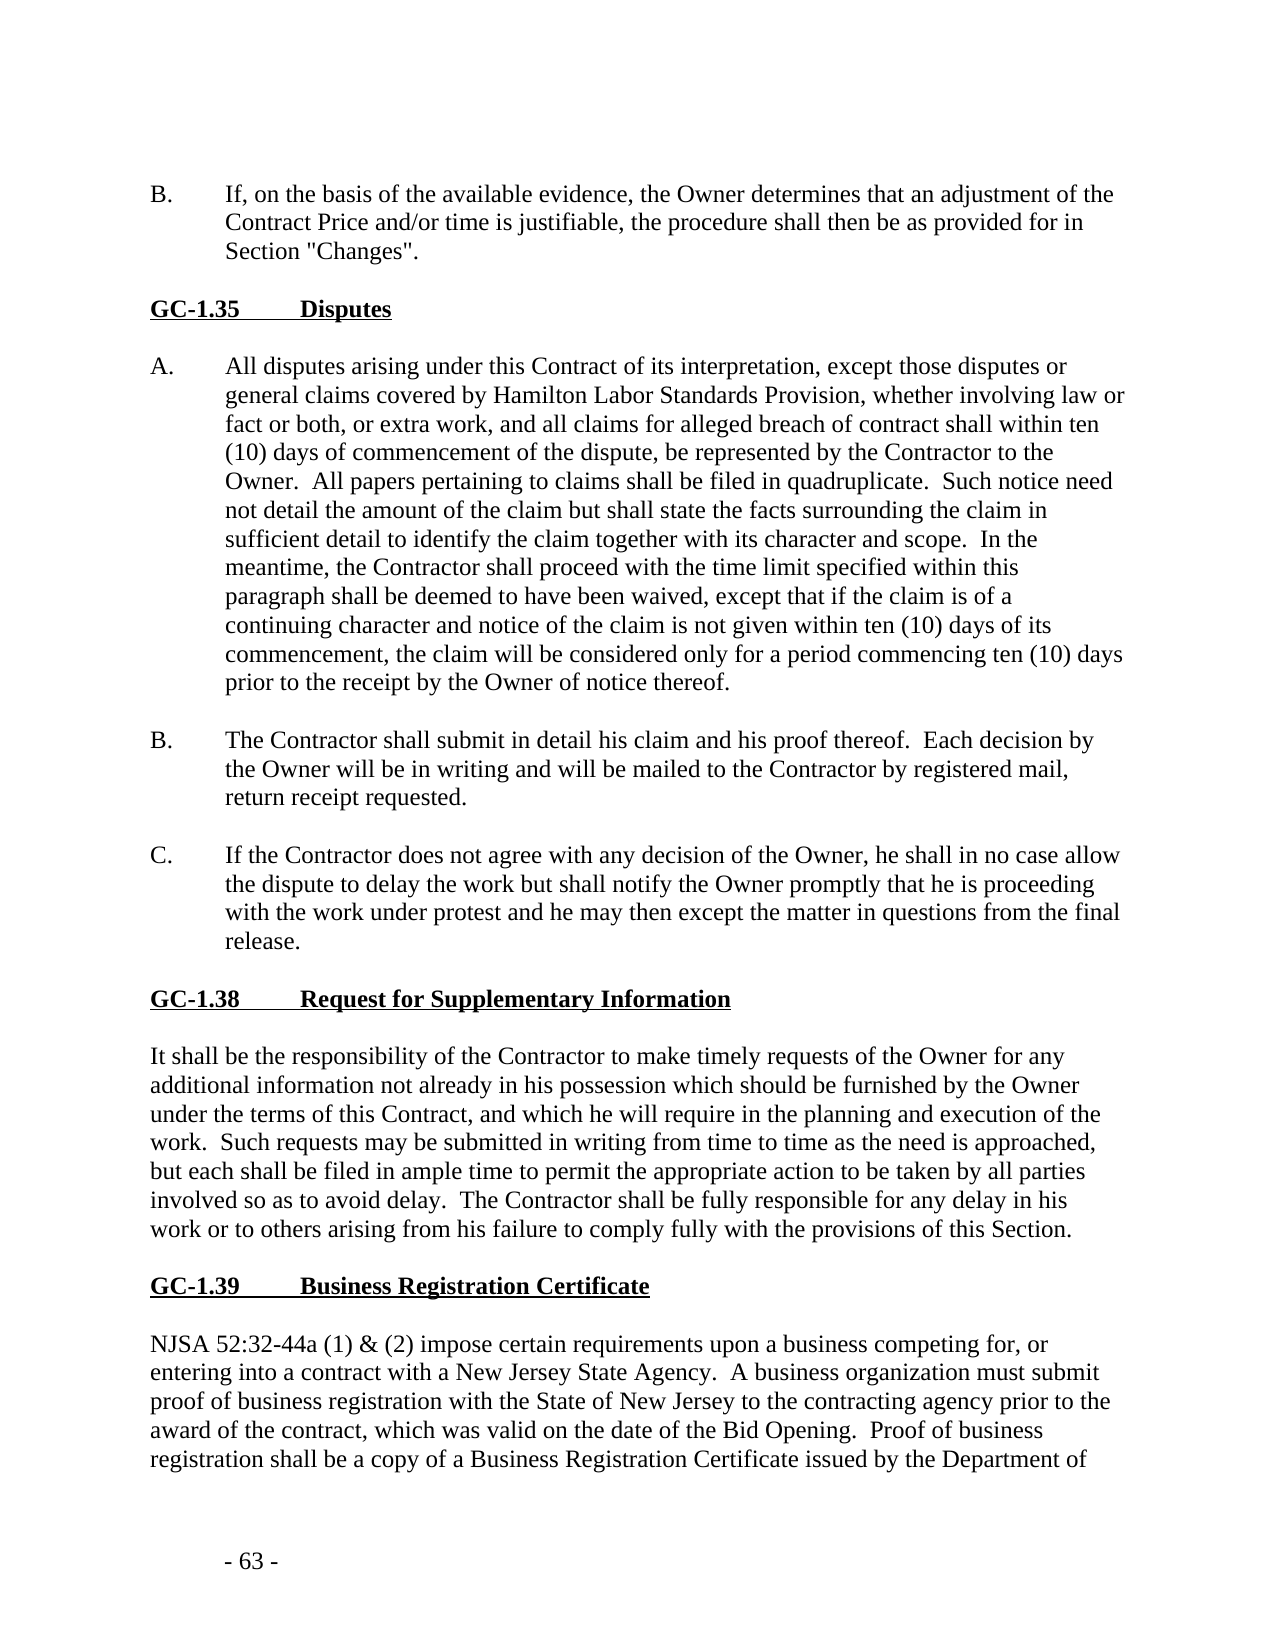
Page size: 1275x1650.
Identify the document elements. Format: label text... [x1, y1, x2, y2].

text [150, 1329, 1125, 1472]
text B. If, on the basis of the available evidence, the Owner determines that an adjustment of the Contract Price and/or time is justifiable, the procedure shall then be as provided for in Section "Changes". [150, 179, 1125, 265]
text GC-1.35 Disputes [150, 294, 1125, 322]
text GC-1.38 Request for Supplementary Information [150, 984, 1125, 1012]
text C. If the Contractor does not agree with any decision of the Owner, he shall in no case allow the dispute to delay the work but shall notify the Owner promptly that he is proceeding with the work under protest and he may then except the matter in questions from the final release. [150, 840, 1125, 955]
text GC-1.39 Business Registration Certificate [150, 1271, 1125, 1300]
text A. All disputes arising under this Contract of its interpretation, except those disputes or general claims covered by Hamilton Labor Standards Provision, whether involving law or fact or both, or extra work, and all claims for alleged breach of contract shall within ten (10) days of commencement of the dispute, be represented by the Contractor to the Owner. All papers pertaining to claims shall be filed in quadruplicate. Such notice need not detail the amount of the claim but shall state the facts surrounding the claim in sufficient detail to identify the claim together with its character and scope. In the meantime, the Contractor shall proceed with the time limit specified within this paragraph shall be deemed to have been waived, except that if the claim is of a continuing character and notice of the claim is not given within ten (10) days of its commencement, the claim will be considered only for a period commencing ten (10) days prior to the receipt by the Owner of notice thereof. [150, 351, 1125, 696]
text B. The Contractor shall submit in detail his claim and his proof thereof. Each decision by the Owner will be in writing and will be mailed to the Contractor by registered mail, return receipt requested. [150, 725, 1125, 811]
text It shall be the responsibility of the Contractor to make timely requests of the Owner for any additional information not already in his possession which should be furnished by the Owner under the terms of this Contract, and which he will require in the planning and execution of the work. Such requests may be submitted in writing from time to time as the need is approached, but each shall be filed in ample time to permit the appropriate action to be taken by all parties involved so as to avoid delay. The Contractor shall be fully responsible for any delay in his work or to others arising from his failure to comply fully with the provisions of this Section. [150, 1041, 1125, 1242]
